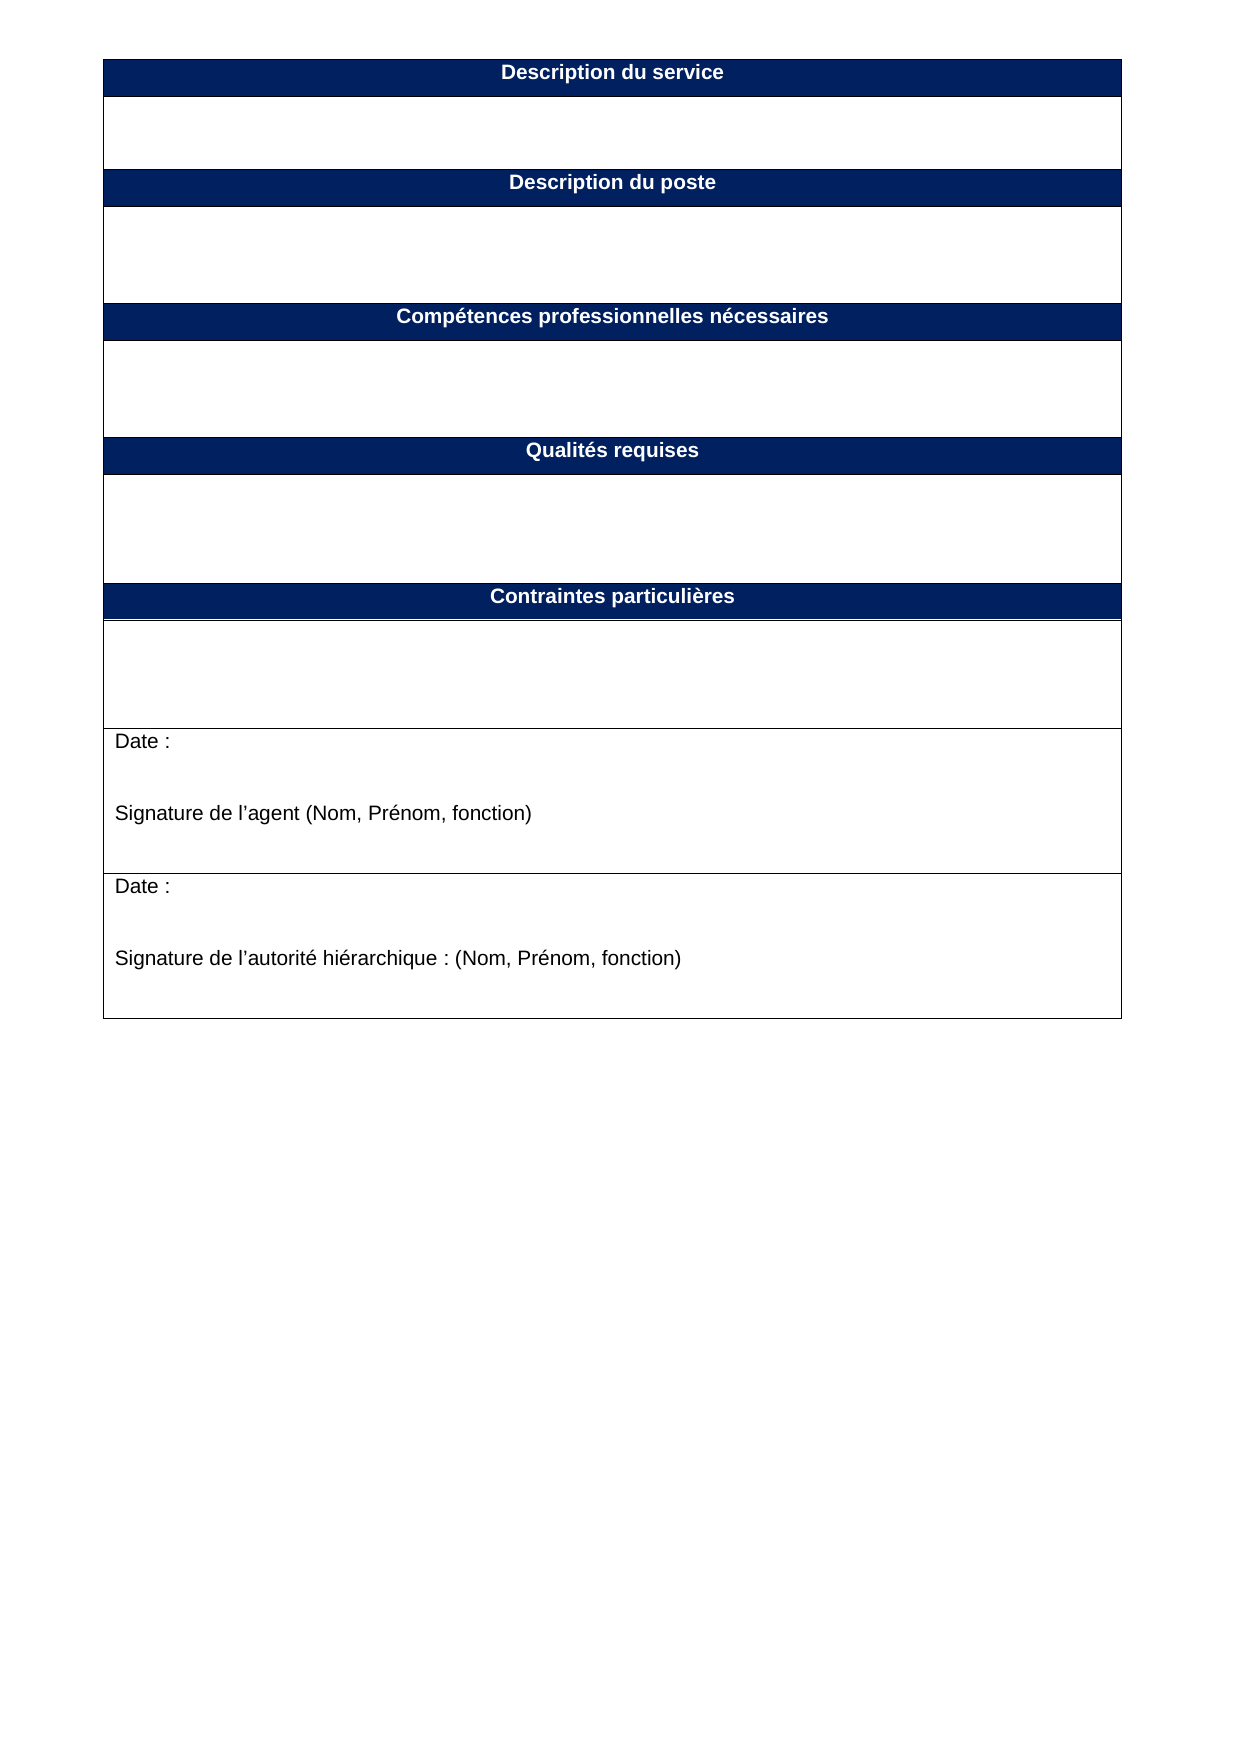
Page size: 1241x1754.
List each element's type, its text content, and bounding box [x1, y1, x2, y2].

table_cell Compétences professionnelles nécessaires [104, 304, 1121, 340]
table_cell [104, 341, 1121, 437]
table_cell Contraintes particulières [104, 584, 1121, 619]
table_cell [104, 475, 1121, 582]
table_cell [104, 621, 1121, 728]
table_cell Date : Signature de l’agent (Nom, Prénom, fonction) [104, 729, 1121, 873]
table_cell Description du poste [104, 170, 1121, 206]
table_cell Date : Signature de l’autorité hiérarchique : (Nom, Prénom, fonction) [104, 874, 1121, 1018]
table_cell [104, 207, 1121, 303]
table_cell [104, 97, 1121, 169]
table_header Description du service [104, 60, 1121, 96]
table_cell Qualités requises [104, 438, 1121, 474]
